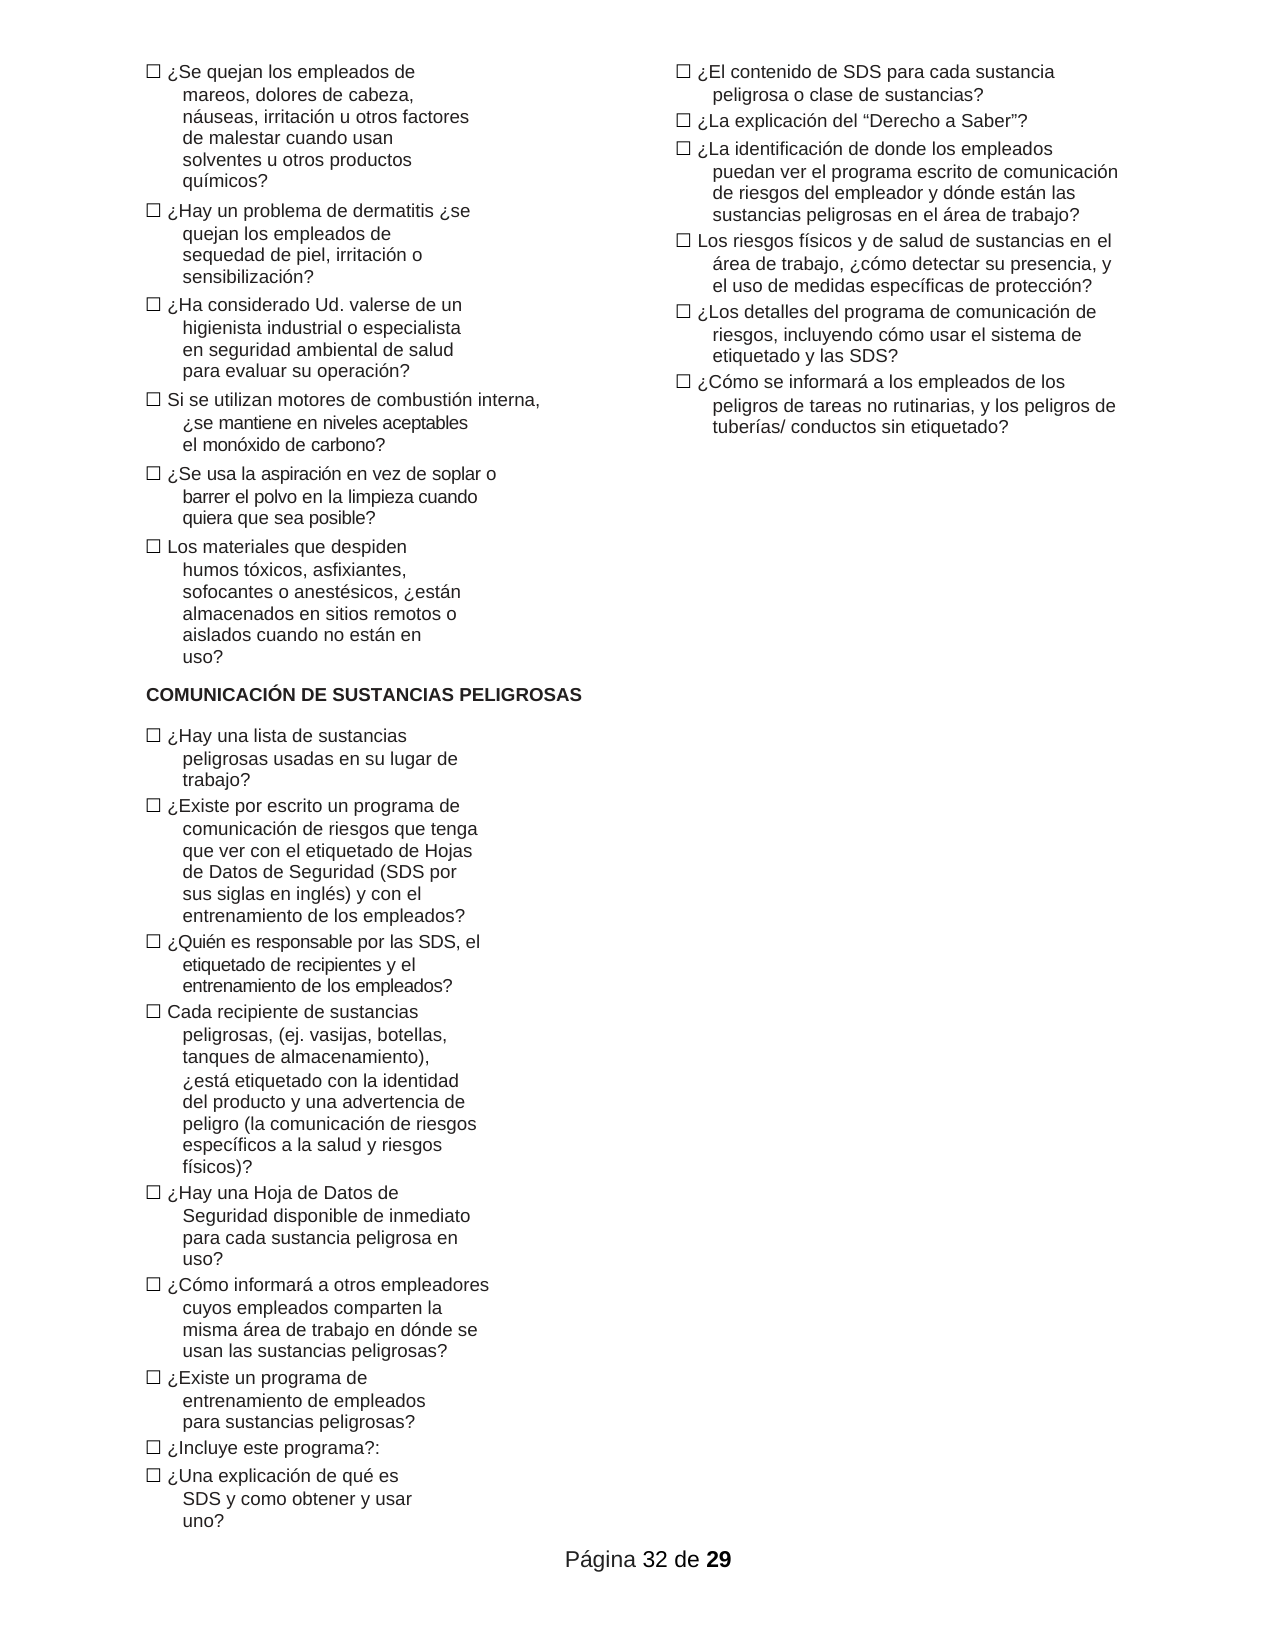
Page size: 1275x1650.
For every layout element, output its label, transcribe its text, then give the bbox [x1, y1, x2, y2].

text ¿Los detalles del programa de comunicación de riesgos, incluyendo cómo usar el sistema de etiquetado y las SDS? [675, 298, 1105, 367]
text ¿se mantiene en niveles aceptables el monóxido de carbono? [182, 412, 484, 455]
text ¿Existe por escrito un programa de comunicación de riesgos que tenga que ver con el etiquetado de Hojas de Datos de Seguridad (SDS por sus siglas en inglés) y con el entrenamiento de los empleados? [145, 793, 490, 926]
text Los materiales que despiden humos tóxicos, asfixiantes, sofocantes o anestésicos, ¿están almacenados en sitios remotos o aislados cuando no están en uso? [145, 534, 466, 667]
text ¿Se usa la aspiración en vez de soplar o barrer el polvo en la limpieza cuando quiera que sea posible? [145, 460, 510, 529]
text ¿Se quejan los empleados de mareos, dolores de cabeza, náuseas, irritación u otros factores de malestar cuando usan solventes u otros productos químicos? [145, 58, 472, 192]
text ¿Cómo informará a otros empleadores cuyos empleados comparten la misma área de trabajo en dónde se usan las sustancias peligrosas? [145, 1272, 498, 1362]
text ¿Cómo se informará a los empleados de los peligros de tareas no rutinarias, y los peligros de tuberías/ conductos sin etiquetado? [675, 369, 1124, 437]
text ¿Hay una lista de sustancias peligrosas usadas en su lugar de trabajo? [145, 722, 473, 791]
text ¿Una explicación de qué es SDS y como obtener y usar uno? [145, 1462, 418, 1531]
text ¿Existe un programa de entrenamiento de empleados para sustancias peligrosas? [145, 1364, 428, 1433]
subtitle COMUNICACIÓN DE SUSTANCIAS PELIGROSAS [146, 684, 585, 705]
text ¿Incluye este programa?: [145, 1435, 597, 1460]
text ¿Quién es responsable por las SDS, el etiquetado de recipientes y el entrenamiento de los empleados? [145, 928, 501, 997]
text Los riesgos físicos y de salud de sustancias en el área de trabajo, ¿cómo detectar su presencia, y el uso de medidas específicas de protección? [675, 227, 1112, 296]
text Cada recipiente de sustancias peligrosas, (ej. vasijas, botellas, tanques de almacenamiento), [145, 999, 478, 1067]
text ¿La identificación de donde los empleados puedan ver el programa escrito de comunicación de riesgos del empleador y dónde están las sustancias peligrosas en el área de trabajo? [675, 135, 1119, 225]
text ¿está etiquetado con la identidad del producto y una advertencia de peligro (la comunicación de riesgos específicos a la salud y riesgos físicos)? [182, 1069, 489, 1177]
text Si se utilizan motores de combustión interna, [145, 386, 597, 412]
text ¿El contenido de SDS para cada sustancia peligrosa o clase de sustancias? [675, 58, 1061, 105]
text ¿Ha considerado Ud. valerse de un higienista industrial o especialista en seguridad ambiental de salud para evaluar su operación? [145, 292, 482, 382]
text ¿Hay una Hoja de Datos de Seguridad disponible de inmediato para cada sustancia peligrosa en uso? [145, 1179, 475, 1269]
text ¿Hay un problema de dermatitis ¿se quejan los empleados de sequedad de piel, irritación o sensibilización? [145, 197, 476, 287]
text ¿La explicación del “Derecho a Saber”? [675, 107, 1223, 133]
